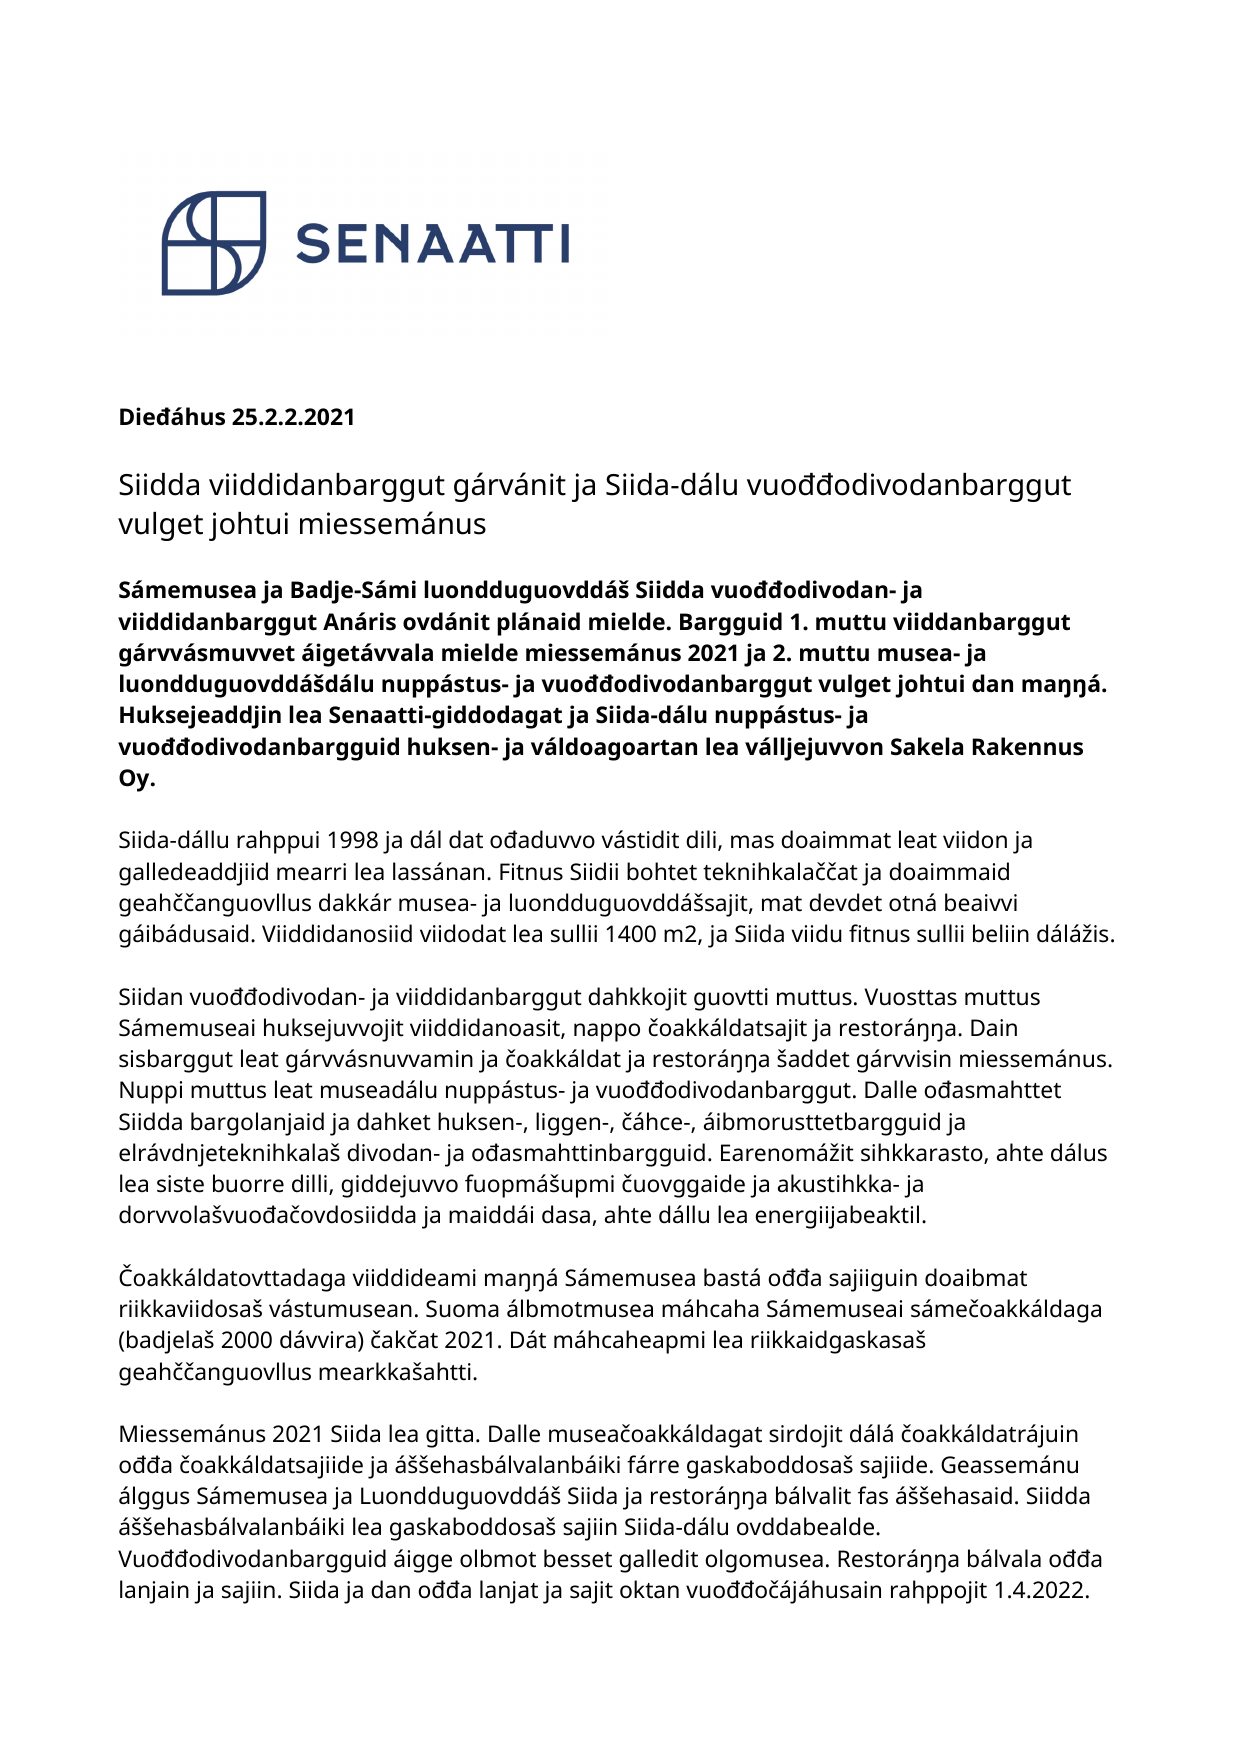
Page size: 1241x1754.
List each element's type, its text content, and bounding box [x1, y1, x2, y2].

text Čoakkáldatovttadaga viiddideami maŋŋá Sámemusea bastá ođđa sajiiguin doaibmat riikkaviidosaš vástumusean. Suoma álbmotmusea máhcaha Sámemuseai sámečoakkáldaga (badjelaš 2000 dávvira) čakčat 2021. Dát máhcaheapmi lea riikkaidgaskasaš geahččanguovllus mearkkašahtti. [118, 1262, 1122, 1417]
text Sámemusea ja Badje-Sámi luondduguovddáš Siidda vuođđodivodan- ja viiddidanbarggut Anáris ovdánit plánaid mielde. Bargguid 1. muttu viiddanbarggut gárvvásmuvvet áigetávvala mielde miessemánus 2021 ja 2. muttu musea- ja luondduguovddášdálu nuppástus- ja vuođđodivodanbarggut vulget johtui dan maŋŋá. Huksejeaddjin lea Senaatti-giddodagat ja Siida-dálu nuppástus- ja vuođđodivodanbargguid huksen- ja váldoagoartan lea válljejuvvon Sakela Rakennus Oy. [118, 574, 1122, 793]
text Siidan vuođđodivodan- ja viiddidanbarggut dahkkojit guovtti muttus. Vuosttas muttus Sámemuseai huksejuvvojit viiddidanoasit, nappo čoakkáldatsajit ja restoráŋŋa. Dain sisbarggut leat gárvvásnuvvamin ja čoakkáldat ja restoráŋŋa šaddet gárvvisin miessemánus. Nuppi muttus leat museadálu nuppástus- ja vuođđodivodanbarggut. Dalle ođasmahttet Siidda bargolanjaid ja dahket huksen-, liggen-, čáhce-, áibmorusttetbargguid ja elrávdnjeteknihkalaš divodan- ja ođasmahttinbargguid. Earenomážit sihkkarasto, ahte dálus lea siste buorre dilli, giddejuvvo fuopmášupmi čuovggaide ja akustihkka- ja dorvvolašvuođačovdosiidda ja maiddái dasa, ahte dállu lea energiijabeaktil. [118, 981, 1122, 1231]
picture [118, 147, 612, 339]
text Siidda viiddidanbarggut gárvánit ja Siida-dálu vuođđodivodanbarggut vulget johtui miessemánus [118, 464, 1122, 543]
text Dieđáhus 25.2.2.2021 [118, 401, 1122, 433]
text Miessemánus 2021 Siida lea gitta. Dalle museačoakkáldagat sirdojit dálá čoakkáldatrájuin ođđa čoakkáldatsajiide ja áššehasbálvalanbáiki fárre gaskaboddosaš sajiide. Geassemánu álggus Sámemusea ja Luondduguovddáš Siida ja restoráŋŋa bálvalit fas áššehasaid. Siidda áššehasbálvalanbáiki lea gaskaboddosaš sajiin Siida-dálu ovddabealde. Vuođđodivodanbargguid áigge olbmot besset galledit olgomusea. Restoráŋŋa bálvala ođđa lanjain ja sajiin. Siida ja dan ođđa lanjat ja sajit oktan vuođđočájáhusain rahppojit 1.4.2022. [118, 1417, 1122, 1605]
text Siida-dállu rahppui 1998 ja dál dat ođaduvvo vástidit dili, mas doaimmat leat viidon ja galledeaddjiid mearri lea lassánan. Fitnus Siidii bohtet teknihkalaččat ja doaimmaid geahččanguovllus dakkár musea- ja luondduguovddášsajit, mat devdet otná beaivvi gáibádusaid. Viiddidanosiid viidodat lea sullii 1400 m2, ja Siida viidu fitnus sullii beliin dálážis. [118, 824, 1122, 949]
